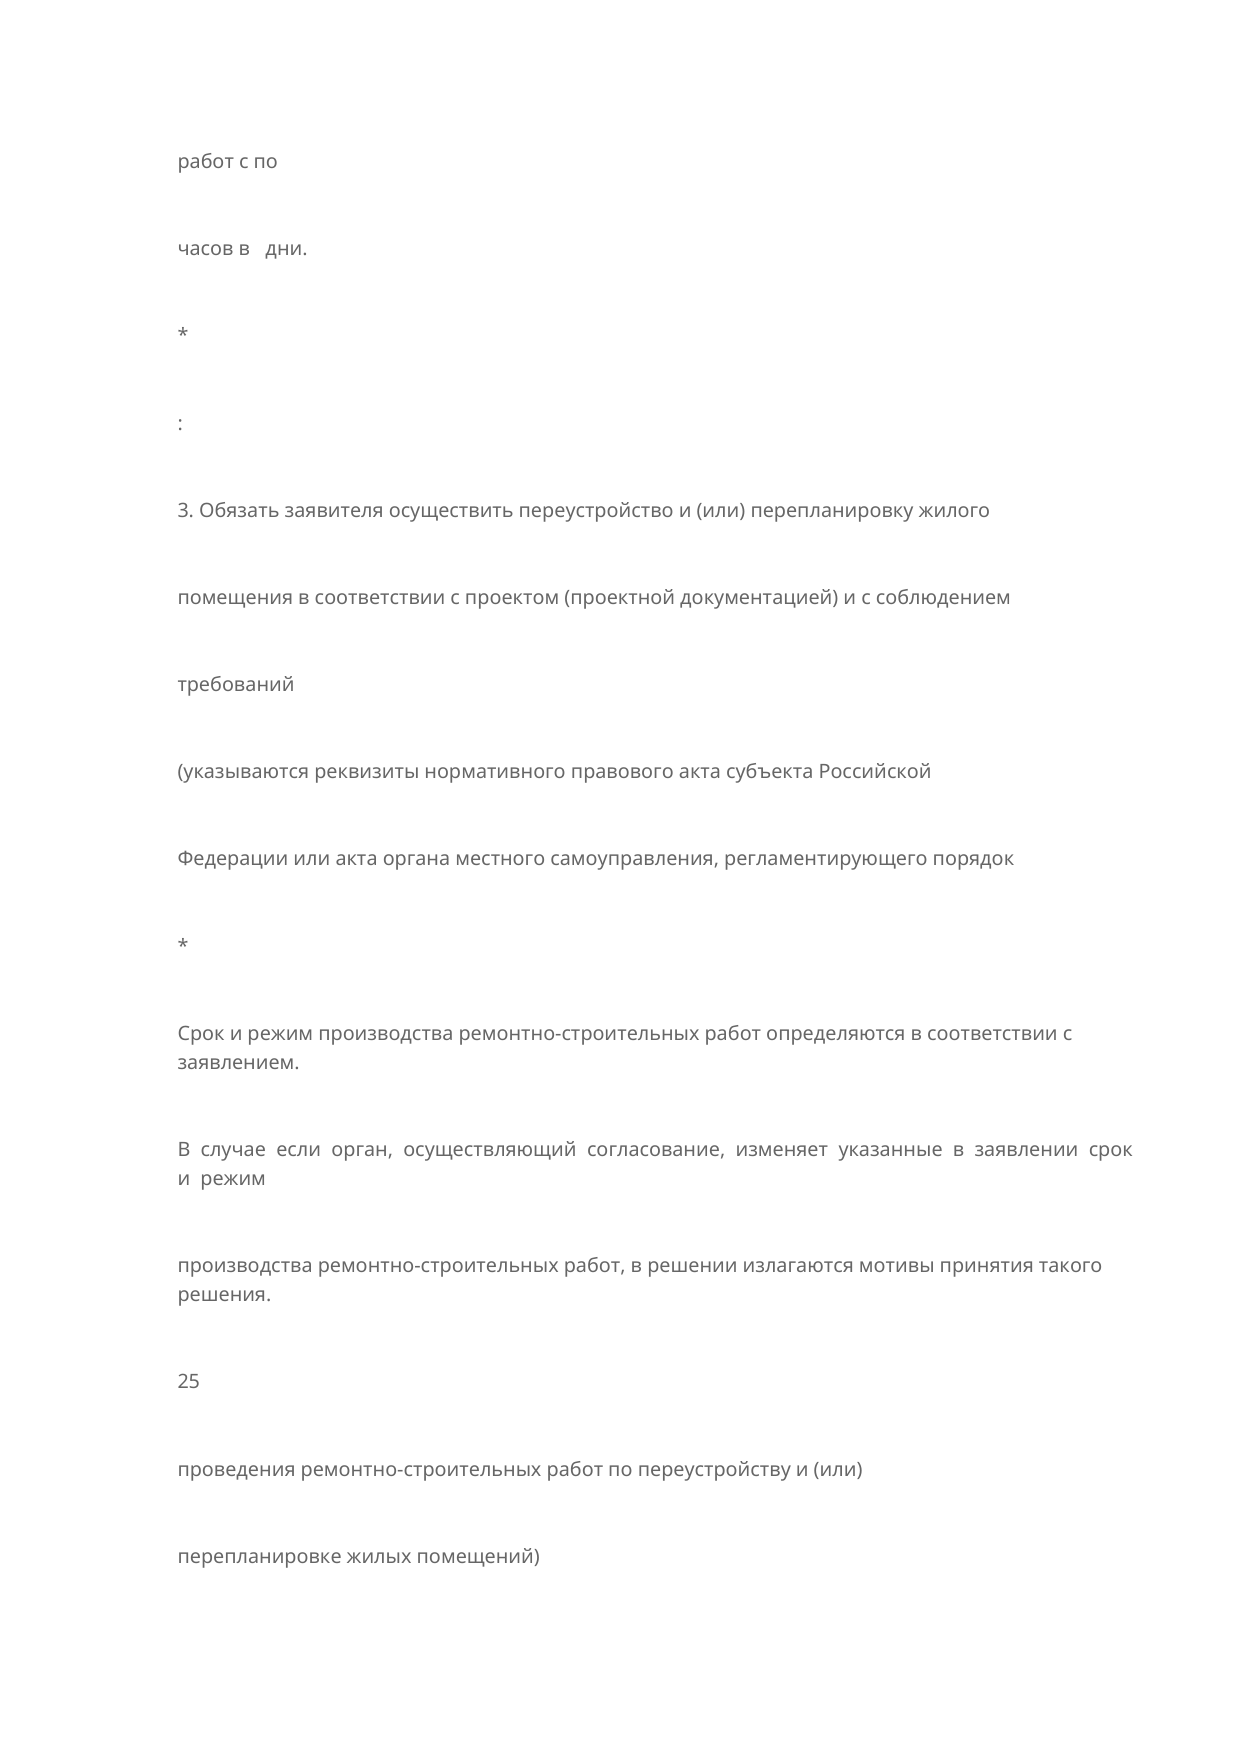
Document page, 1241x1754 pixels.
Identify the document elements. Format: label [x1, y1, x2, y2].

text [177, 118, 1152, 1627]
